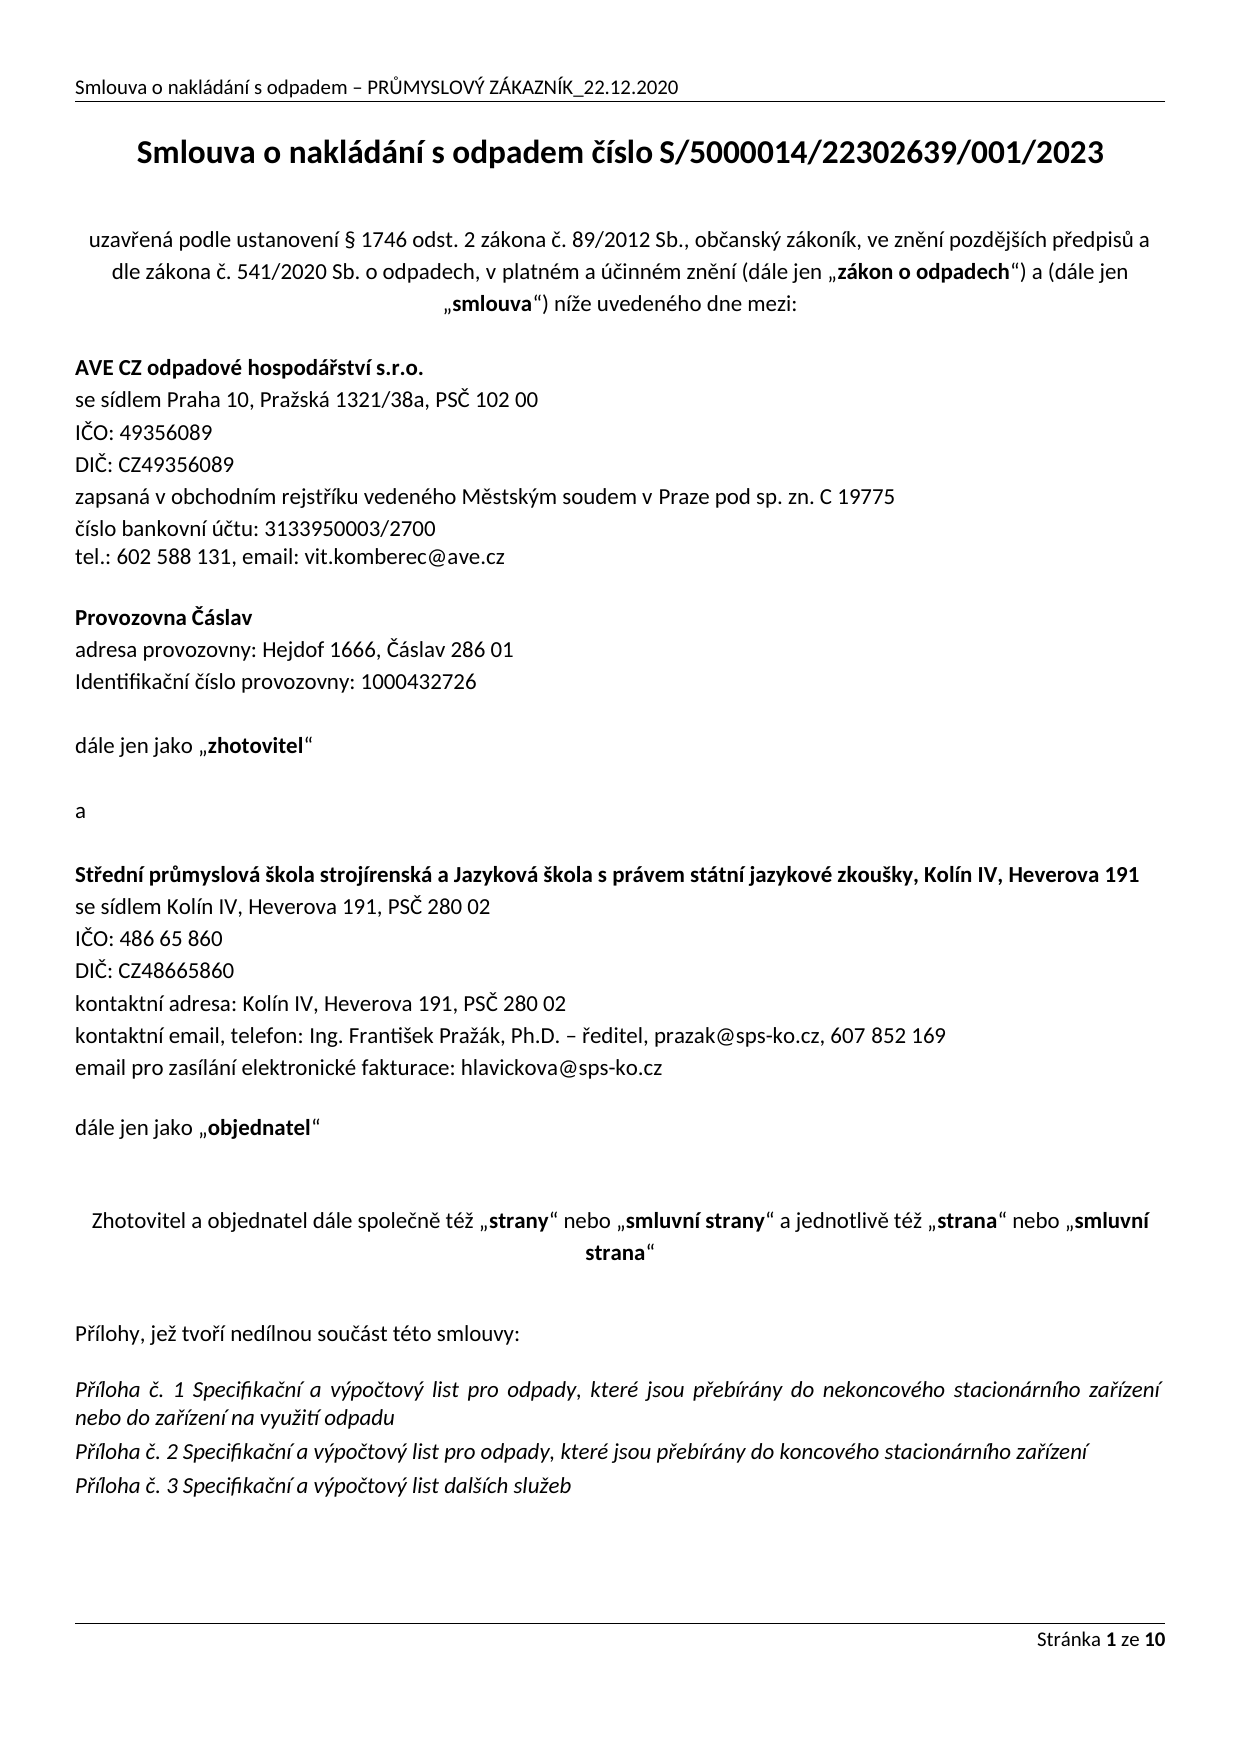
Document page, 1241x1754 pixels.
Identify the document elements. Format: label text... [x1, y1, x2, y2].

text se sídlem Praha 10, Pražská 1321/38a, PSČ 102 00 [75, 386, 1165, 414]
text dále jen jako „objednatel“ [75, 1113, 1165, 1141]
text uzavřená podle ustanovení § 1746 odst. 2 zákona č. 89/2012 Sb., občanský zákoník, ve znění pozdějších předpisů a dle zákona č. 541/2020 Sb. o odpadech, v platném a účinném znění (dále jen „zákon o odpadech“) a (dále jen „smlouva“) níže uvedeného dne mezi: [75, 225, 1165, 317]
text dále jen jako „zhotovitel“ [75, 731, 1165, 759]
text se sídlem Kolín IV, Heverova 191, PSČ 280 02 [75, 892, 1165, 920]
text zapsaná v obchodním rejstříku vedeného Městským soudem v Praze pod sp. zn. C 19775 [75, 482, 1165, 510]
text Příloha č. 1 Specifikační a výpočtový list pro odpady, které jsou přebírány do nekoncového stacionárního zařízení nebo do zařízení na využití odpadu [75, 1375, 1165, 1431]
text kontaktní adresa: Kolín IV, Heverova 191, PSČ 280 02 [75, 989, 1165, 1017]
text email pro zasílání elektronické fakturace: hlavickova@sps-ko.cz [75, 1053, 1165, 1081]
text DIČ: CZ48665860 [75, 957, 1165, 985]
text Přílohy, jež tvoří nedílnou součást této smlouvy: [75, 1319, 1165, 1347]
text IČO: 486 65 860 [75, 924, 1165, 952]
text DIČ: CZ49356089 [75, 450, 1165, 478]
text číslo bankovní účtu: 3133950003/2700 [75, 514, 1165, 542]
text Příloha č. 2 Specifikační a výpočtový list pro odpady, které jsou přebírány do koncového stacionárního zařízení [75, 1437, 1165, 1465]
text IČO: 49356089 [75, 418, 1165, 446]
text adresa provozovny: Hejdof 1666, Čáslav 286 01 [75, 635, 1165, 663]
text tel.: 602 588 131, email: vit.komberec@ave.cz [75, 542, 1165, 570]
text a [75, 796, 1165, 824]
text Střední průmyslová škola strojírenská a Jazyková škola s právem státní jazykové zkoušky, Kolín IV, Heverova 191 [75, 860, 1165, 888]
text Identifikační číslo provozovny: 1000432726 [75, 667, 1165, 695]
text Provozovna Čáslav [75, 603, 1165, 631]
text AVE CZ odpadové hospodářství s.r.o. [75, 353, 1165, 381]
text kontaktní email, telefon: Ing. František Pražák, Ph.D. – ředitel, prazak@sps-ko.cz, 607 852 169 [75, 1021, 1165, 1049]
text Zhotovitel a objednatel dále společně též „strany“ nebo „smluvní strany“ a jednotlivě též „strana“ nebo „smluvní strana“ [75, 1206, 1165, 1266]
text Příloha č. 3 Specifikační a výpočtový list dalších služeb [75, 1472, 1165, 1500]
text Smlouva o nakládání s odpadem číslo S/5000014/22302639/001/2023 [75, 131, 1165, 172]
